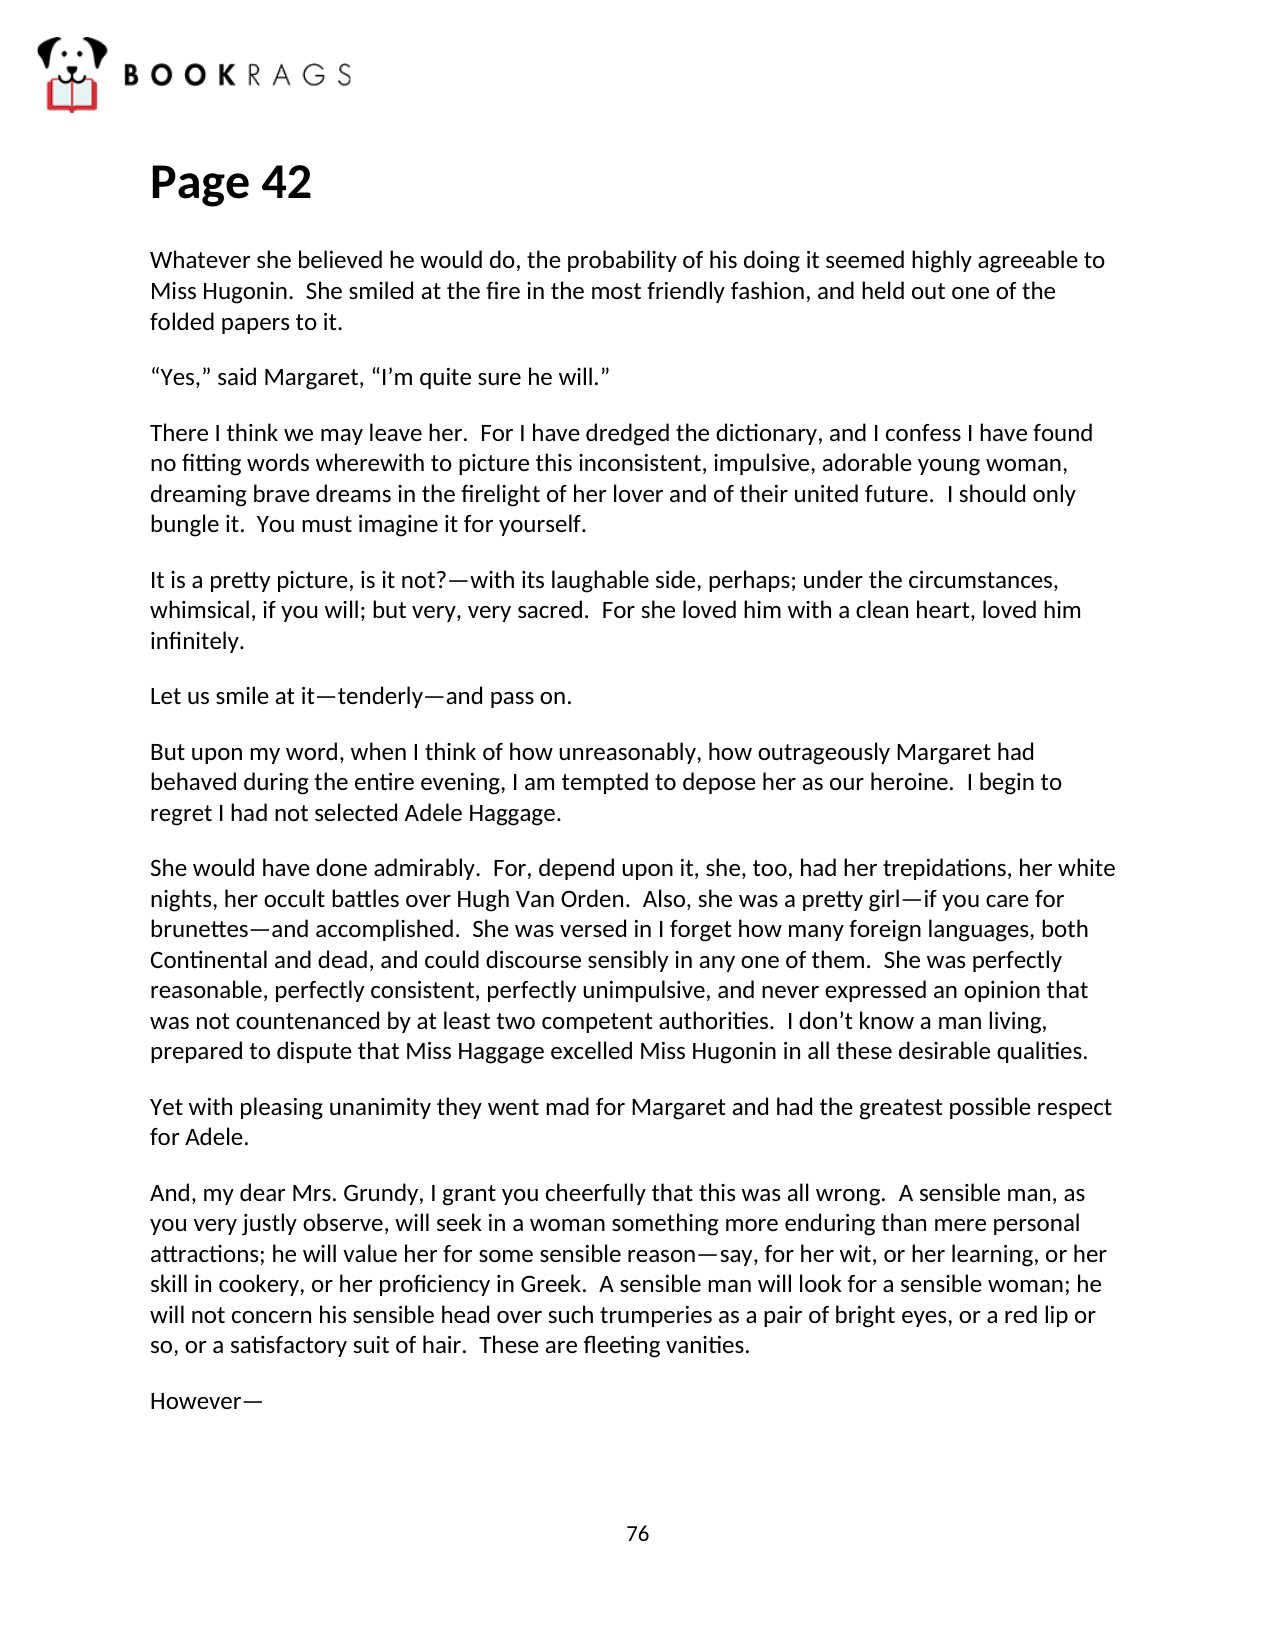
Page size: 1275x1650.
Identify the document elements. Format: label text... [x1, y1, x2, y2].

text She would have done admirably. For, depend upon it, she, too, had her trepidations, her white nights, her occult battles over Hugh Van Orden. Also, she was a pretty girl—­if you care for brunettes—­and accomplished. She was versed in I forget how many foreign languages, both Continental and dead, and could discourse sensibly in any one of them. She was perfectly reasonable, perfectly consistent, perfectly unimpulsive, and never expressed an opinion that was not countenanced by at least two competent authorities. I don’t know a man living, prepared to dispute that Miss Haggage excelled Miss Hugonin in all these desirable qualities. [150, 852, 1125, 1066]
text Let us smile at it—­tenderly—­and pass on. [150, 680, 1125, 711]
text “Yes,” said Margaret, “I’m quite sure he will.” [150, 361, 1125, 392]
text Whatever she believed he would do, the probability of his doing it seemed highly agreeable to Miss Hugonin. She smiled at the fire in the most friendly fashion, and held out one of the folded papers to it. [150, 244, 1125, 336]
text Page 42 [150, 150, 1125, 211]
text Yet with pleasing unanimity they went mad for Margaret and had the greatest possible respect for Adele. [150, 1091, 1125, 1152]
picture [37, 37, 351, 113]
text However—­ [150, 1385, 1125, 1416]
text It is a pretty picture, is it not?—­with its laughable side, perhaps; under the circumstances, whimsical, if you will; but very, very sacred. For she loved him with a clean heart, loved him infinitely. [150, 564, 1125, 655]
text There I think we may leave her. For I have dredged the dictionary, and I confess I have found no fitting words wherewith to picture this inconsistent, impulsive, adorable young woman, dreaming brave dreams in the firelight of her lover and of their united future. I should only bungle it. You must imagine it for yourself. [150, 417, 1125, 539]
text But upon my word, when I think of how unreasonably, how outrageously Margaret had behaved during the entire evening, I am tempted to depose her as our heroine. I begin to regret I had not selected Adele Haggage. [150, 736, 1125, 827]
text And, my dear Mrs. Grundy, I grant you cheerfully that this was all wrong. A sensible man, as you very justly observe, will seek in a woman something more enduring than mere personal attractions; he will value her for some sensible reason—­say, for her wit, or her learning, or her skill in cookery, or her proficiency in Greek. A sensible man will look for a sensible woman; he will not concern his sensible head over such trumperies as a pair of bright eyes, or a red lip or so, or a satisfactory suit of hair. These are fleeting vanities. [150, 1177, 1125, 1360]
